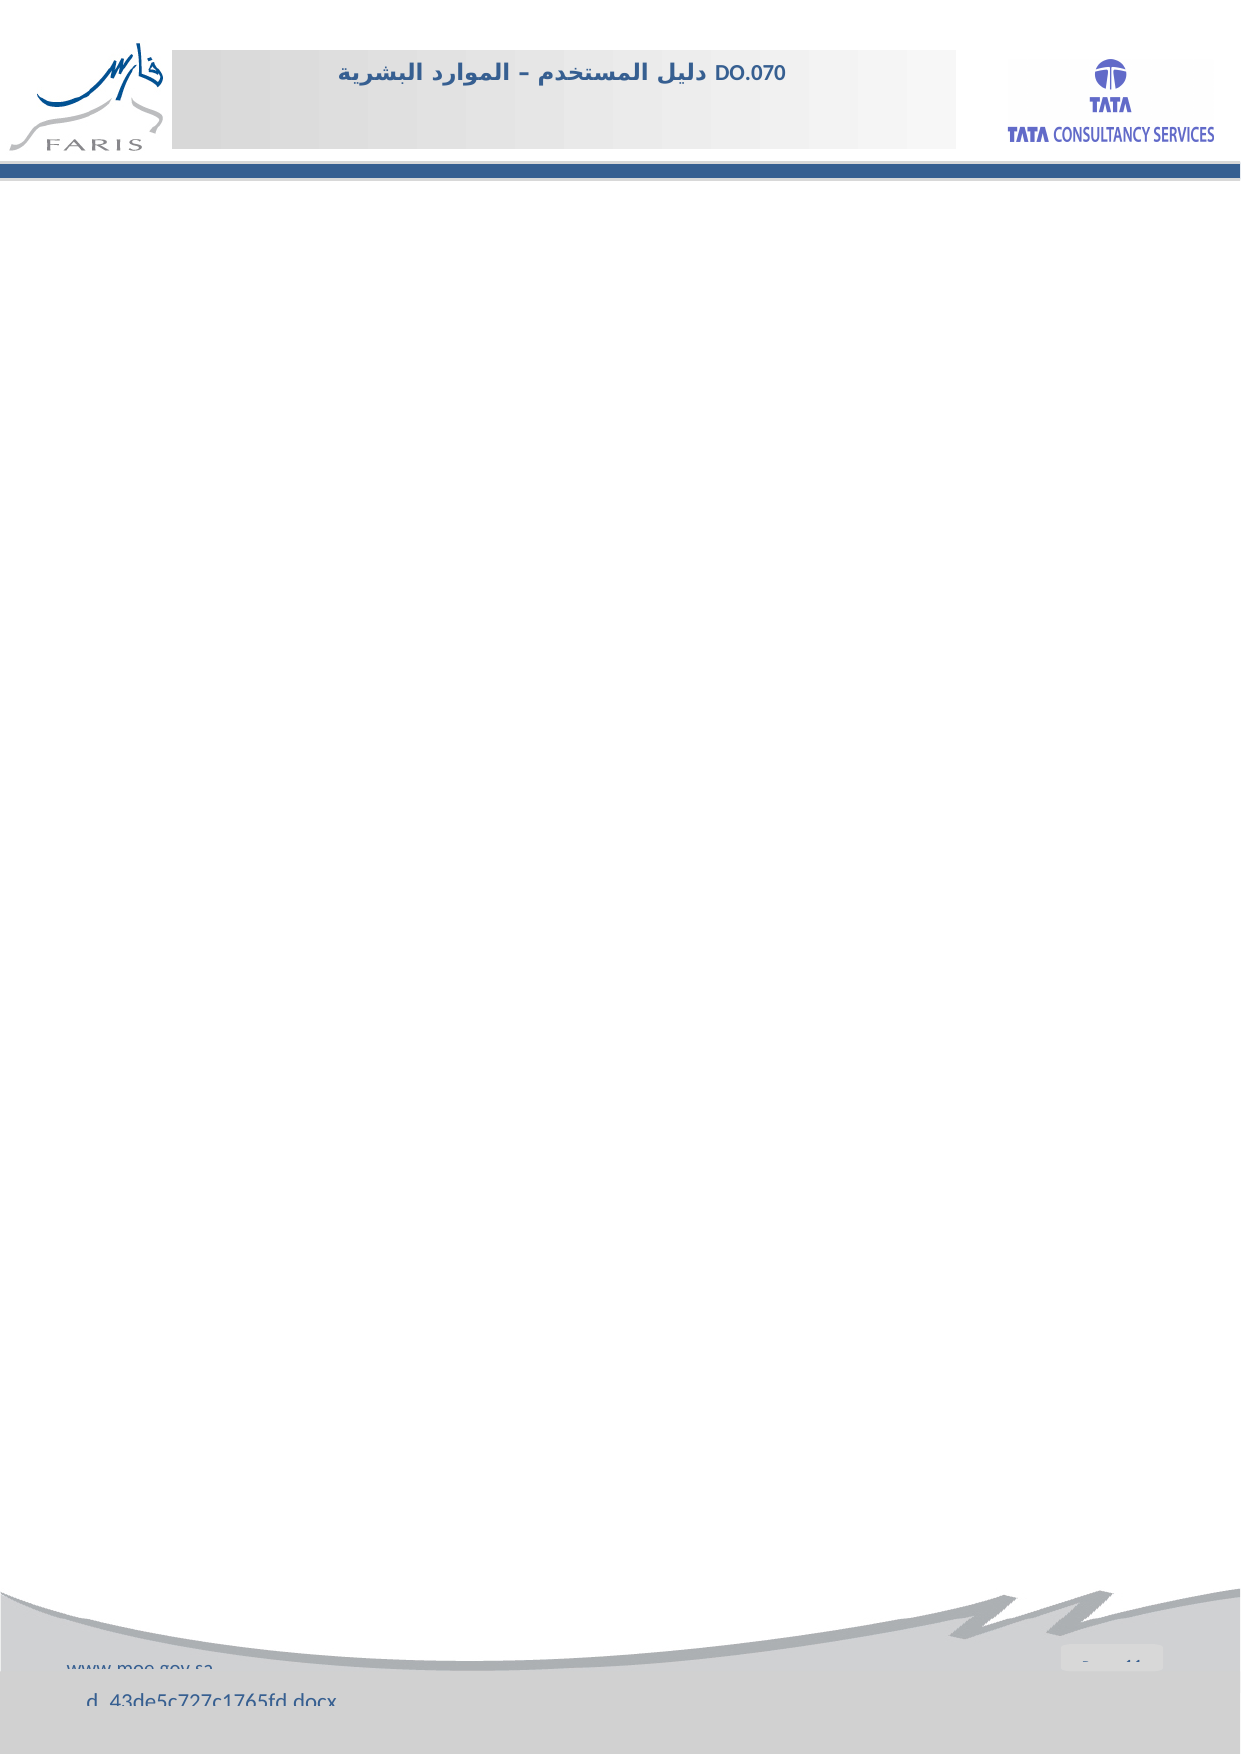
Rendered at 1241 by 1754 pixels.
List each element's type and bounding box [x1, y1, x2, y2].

picture [4, 40, 175, 155]
picture [0, 1585, 1241, 1671]
